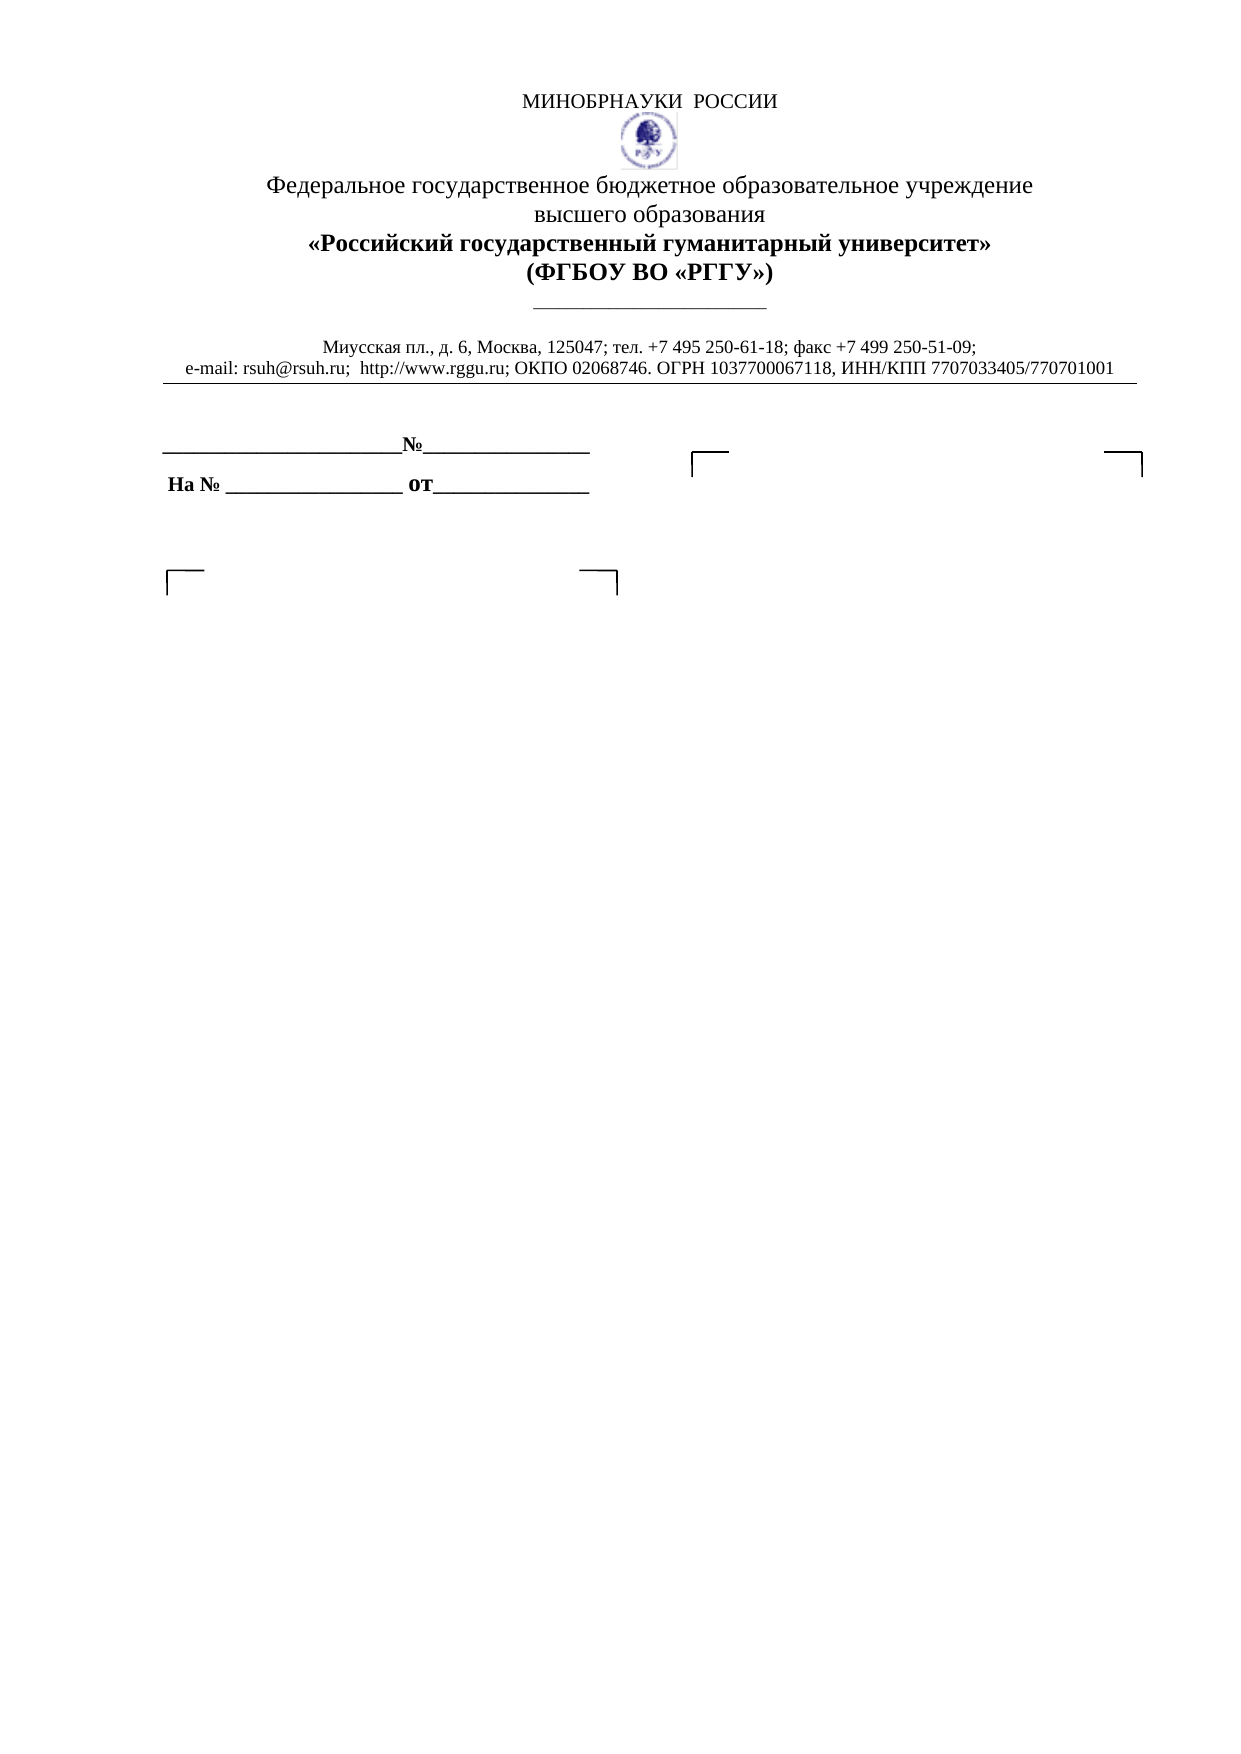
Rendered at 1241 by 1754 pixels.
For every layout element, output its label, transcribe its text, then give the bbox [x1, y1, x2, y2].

picture [620, 112, 679, 171]
text На № _________________ от_______________ [162, 468, 1140, 497]
text _______________________№________________ [162, 432, 1140, 456]
